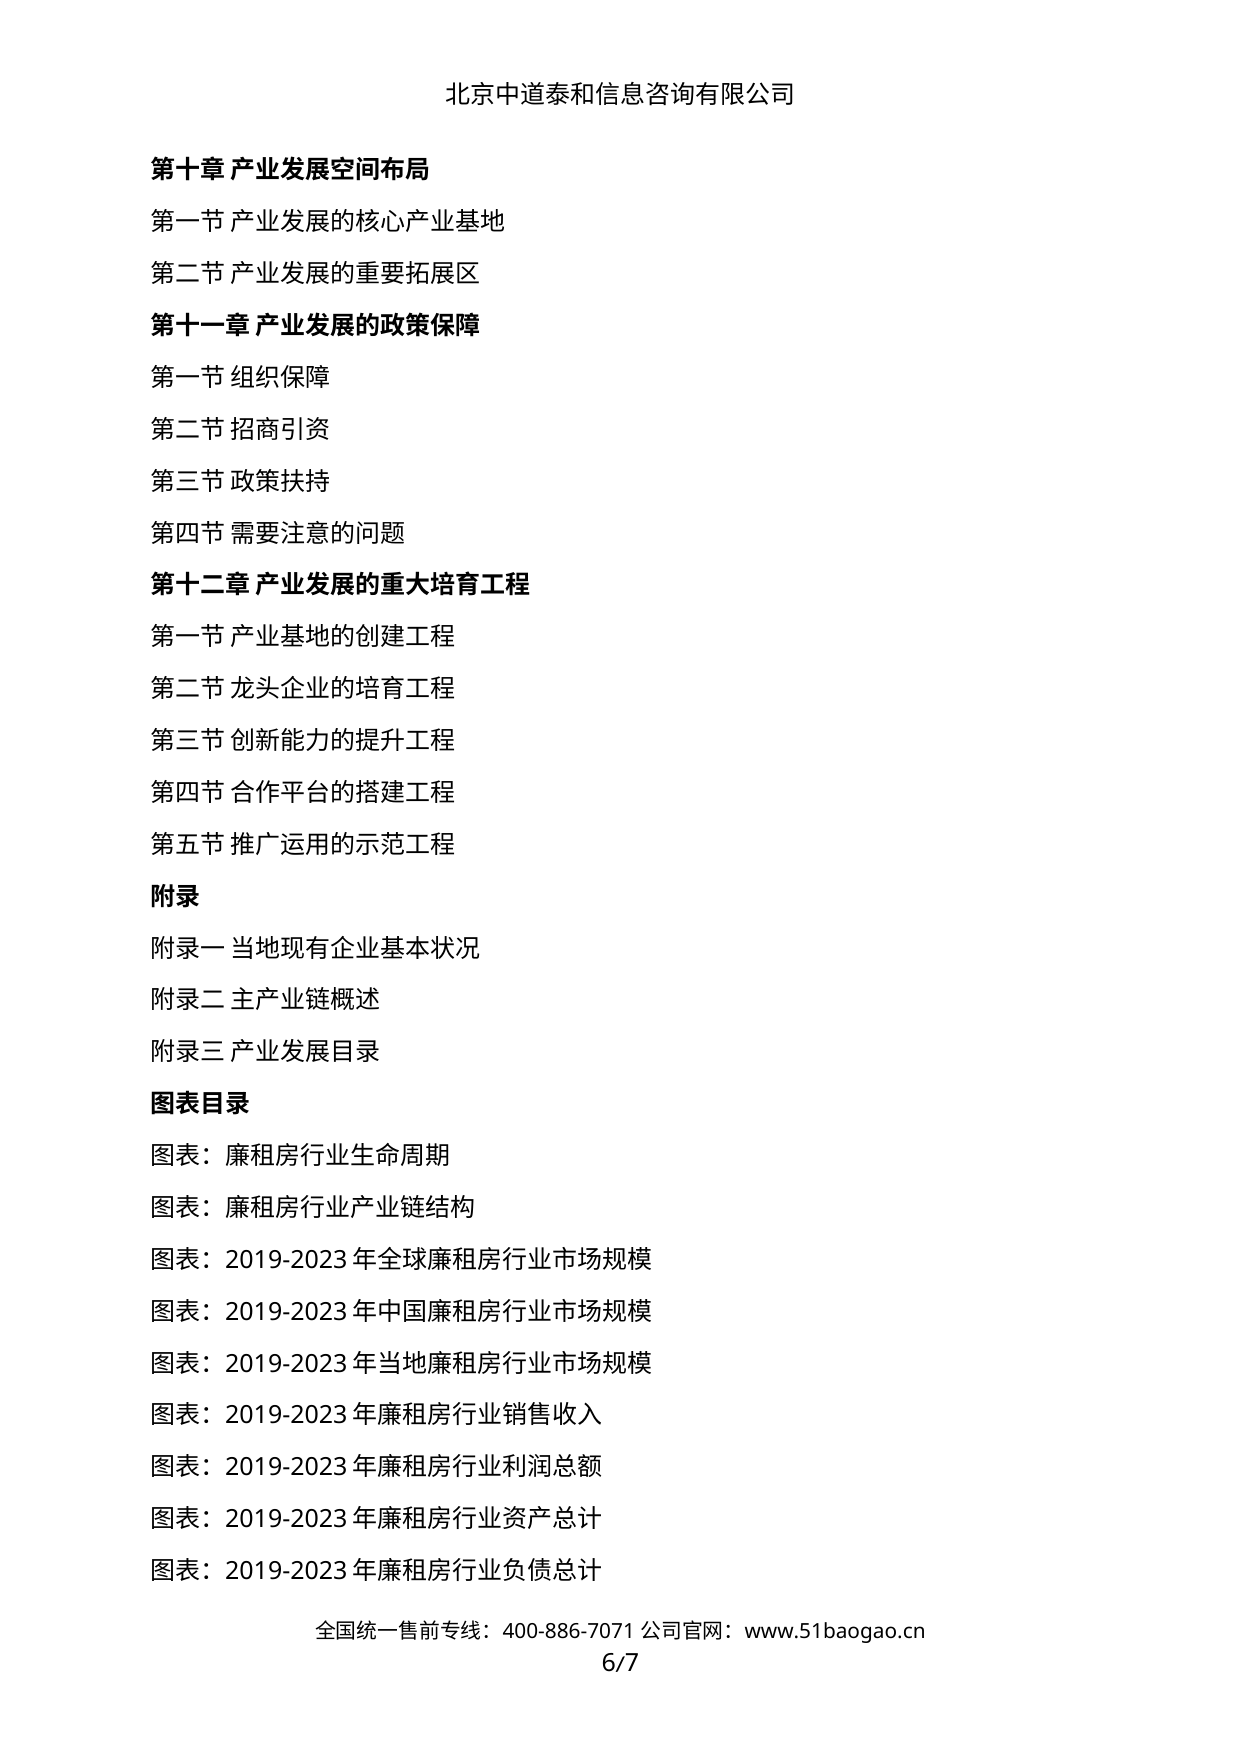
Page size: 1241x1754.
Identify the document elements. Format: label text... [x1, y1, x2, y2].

text 第十章 产业发展空间布局 [150, 150, 1090, 186]
text 第四节 需要注意的问题 [150, 513, 1090, 549]
text 第十一章 产业发展的政策保障 [150, 306, 1090, 342]
text 图表：2019-2023年廉租房行业销售收入 [150, 1395, 1090, 1431]
text 第三节 政策扶持 [150, 461, 1090, 497]
text 第一节 产业发展的核心产业基地 [150, 202, 1090, 238]
text 图表：2019-2023年全球廉租房行业市场规模 [150, 1239, 1090, 1276]
text 图表：2019-2023年廉租房行业利润总额 [150, 1447, 1090, 1483]
text 第三节 创新能力的提升工程 [150, 721, 1090, 757]
text 第二节 产业发展的重要拓展区 [150, 254, 1090, 290]
text 第二节 龙头企业的培育工程 [150, 669, 1090, 705]
text 图表：2019-2023年当地廉租房行业市场规模 [150, 1343, 1090, 1379]
text 附录一 当地现有企业基本状况 [150, 928, 1090, 964]
text 图表目录 [150, 1084, 1090, 1120]
text 第一节 产业基地的创建工程 [150, 617, 1090, 653]
text 第一节 组织保障 [150, 357, 1090, 394]
text 第二节 招商引资 [150, 409, 1090, 446]
text 第十二章 产业发展的重大培育工程 [150, 565, 1090, 601]
text 图表：廉租房行业生命周期 [150, 1136, 1090, 1172]
text 附录二 主产业链概述 [150, 980, 1090, 1016]
text 附录 [150, 876, 1090, 912]
text 图表：2019-2023年廉租房行业负债总计 [150, 1551, 1090, 1587]
text 图表：2019-2023年中国廉租房行业市场规模 [150, 1291, 1090, 1327]
text 附录三 产业发展目录 [150, 1032, 1090, 1068]
text 第五节 推广运用的示范工程 [150, 824, 1090, 861]
text 图表：2019-2023年廉租房行业资产总计 [150, 1499, 1090, 1535]
text 第四节 合作平台的搭建工程 [150, 772, 1090, 809]
text 图表：廉租房行业产业链结构 [150, 1187, 1090, 1224]
